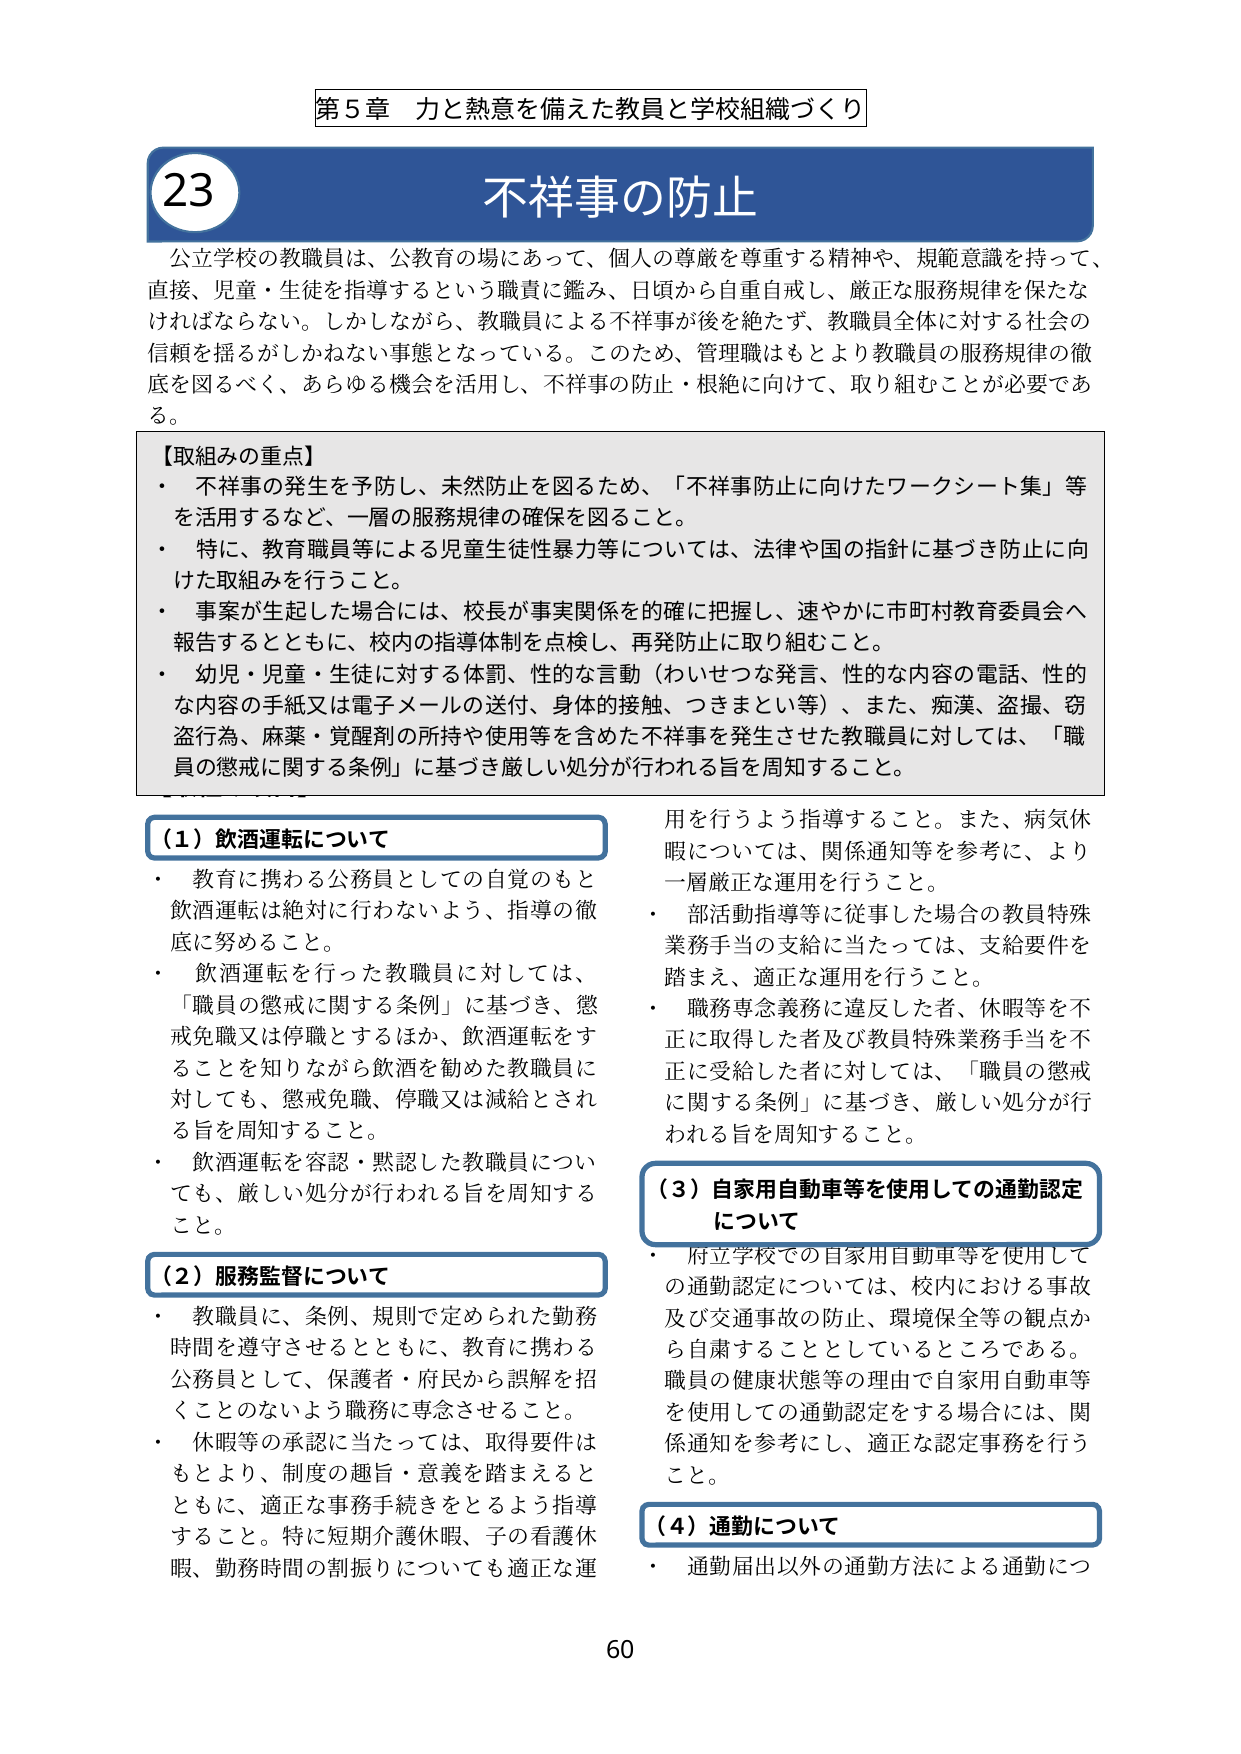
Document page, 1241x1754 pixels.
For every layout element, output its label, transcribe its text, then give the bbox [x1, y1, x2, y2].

text ・ 教育に携わる公務員としての自覚のもと、飲酒運転は絶対に行わないよう、指導の徹底に努めること。 [148, 862, 598, 956]
text ・ 飲酒運転を行った教職員に対しては、「職員の懲戒に関する条例」に基づき、懲戒免職又は停職とするほか、飲酒運転をすることを知りながら飲酒を勧めた教職員に対しても、懲戒免職、停職又は減給とされる旨を周知すること。 [148, 956, 598, 1145]
text ・ 休暇等の承認に当たっては、取得要件はもとより、制度の趣旨・意義を踏まえるとともに、適正な事務手続きをとるよう指導すること。特に短期介護休暇、子の看護休暇、勤務時間の割振りについても適正な運用を行うよう指導すること。また、病気休暇については、関係通知等を参考に、より一層厳正な運用を行うこと。 [148, 1425, 598, 1582]
text ・ 教職員に、条例、規則で定められた勤務時間を遵守させるとともに、教育に携わる公務員として、保護者・府民から誤解を招くことのないよう職務に専念させること。 [148, 1299, 598, 1425]
text ・ 部活動指導等に従事した場合の教員特殊業務手当の支給に当たっては、支給要件を踏まえ、適正な運用を行うこと。 [642, 897, 1092, 991]
text ・ 府立学校での自家用自動車等を使用しての通勤認定については、校内における事故及び交通事故の防止、環境保全等の観点から自粛することとしているところである。職員の健康状態等の理由で自家用自動車等を使用しての通勤認定をする場合には、関係通知を参考にし、適正な認定事務を行うこと。 [642, 1242, 1092, 1489]
text ・ 休暇等の承認に当たっては、取得要件はもとより、制度の趣旨・意義を踏まえるとともに、適正な事務手続きをとるよう指導すること。特に短期介護休暇、子の看護休暇、勤務時間の割振りについても適正な運用を行うよう指導すること。また、病気休暇については、関係通知等を参考に、より一層厳正な運用を行うこと。 [642, 802, 1092, 897]
text ・ 飲酒運転を容認・黙認した教職員についても、厳しい処分が行われる旨を周知すること。 [148, 1145, 598, 1239]
text 公立学校の教職員は、公教育の場にあって、個人の尊厳を尊重する精神や、規範意識を持って、直接、児童・生徒を指導するという職責に鑑み、日頃から自重自戒し、厳正な服務規律を保たなければならない。しかしながら、教職員による不祥事が後を絶たず、教職員全体に対する社会の信頼を揺るがしかねない事態となっている。このため、管理職はもとより教職員の服務規律の徹底を図るべく、あらゆる機会を活用し、不祥事の防止・根絶に向けて、取り組むことが必要である。 [148, 241, 1092, 430]
text ・ 通勤届出以外の通勤方法による通勤については、通勤手当の不正受給にあたる場合もあることから、厳に慎むこと。 [642, 1549, 1092, 1581]
text ・ 職務専念義務に違反した者、休暇等を不正に取得した者及び教員特殊業務手当を不正に受給した者に対しては、「職員の懲戒に関する条例」に基づき、厳しい処分が行われる旨を周知すること。 [642, 991, 1092, 1148]
